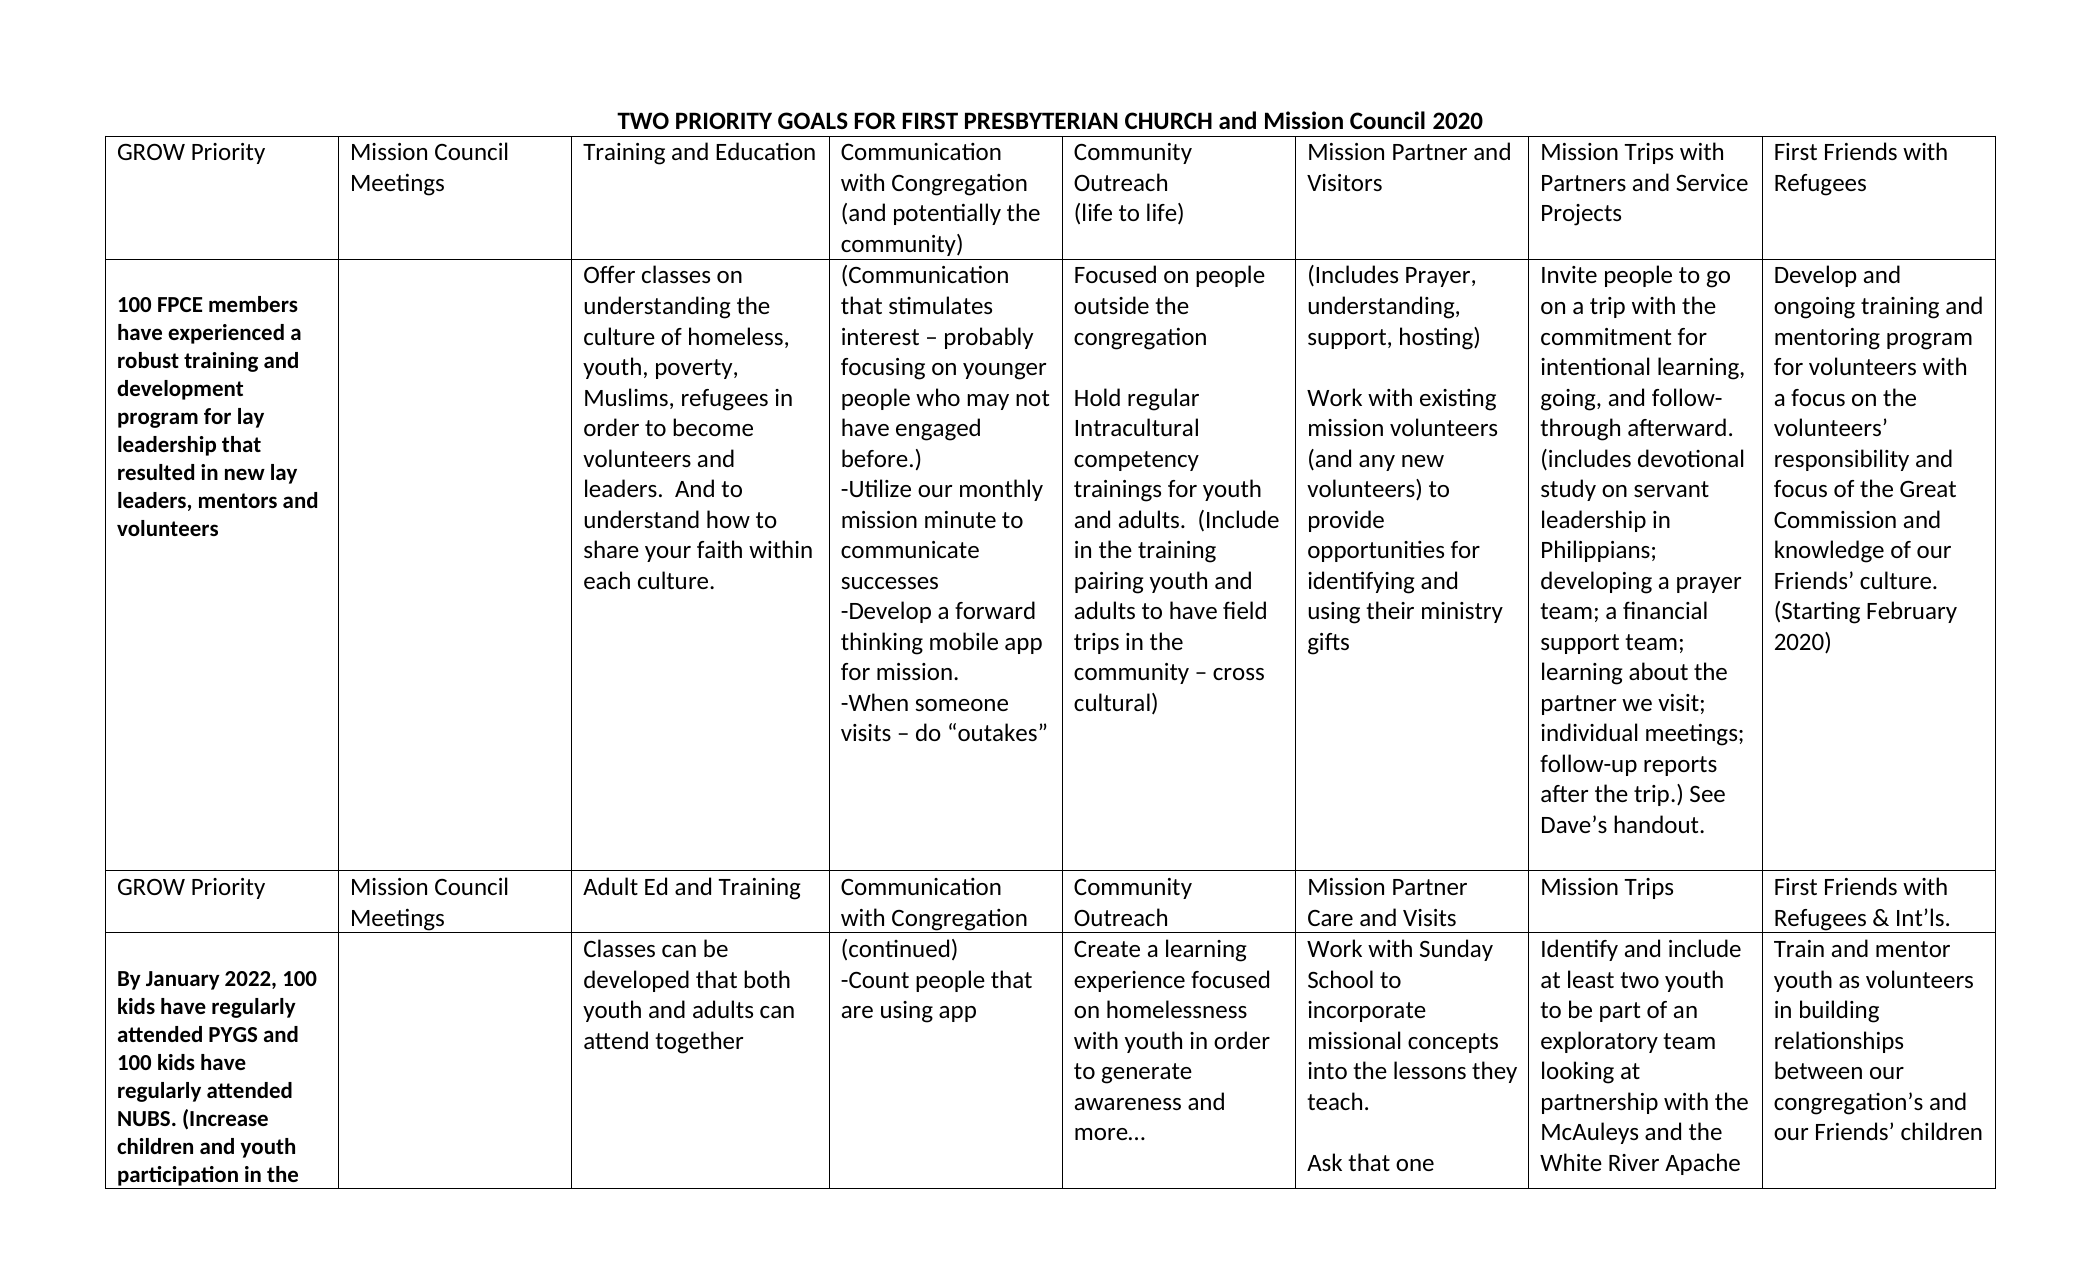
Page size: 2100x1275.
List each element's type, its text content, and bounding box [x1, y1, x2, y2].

table_cell Offer classes on understanding the culture of homeless, youth, poverty, Muslims, refugees in order to become volunteers and leaders. And to understand how to share your faith within each culture. [572, 260, 829, 870]
table_cell First Friends with Refugees & Int’ls. [1763, 871, 1995, 932]
table_cell [339, 933, 571, 1188]
text TWO PRIORITY GOALS FOR FIRST PRESBYTERIAN CHURCH and Mission Council 2020 [105, 105, 1995, 136]
table_cell Mission Trips [1529, 871, 1762, 932]
table_cell GROW Priority [106, 871, 338, 932]
table_cell [339, 260, 571, 870]
table_cell Mission Partner Care and Visits [1296, 871, 1528, 932]
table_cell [572, 933, 829, 1188]
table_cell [106, 933, 338, 1188]
table_cell (Communication that stimulates interest – probably focusing on younger people who may not have engaged before.) -Utilize our monthly mission minute to communicate successes -Develop a forward thinking mobile app for mission. -When someone visits – do “outakes” [830, 260, 1062, 870]
table_cell (Includes Prayer, understanding, support, hosting) Work with existing mission volunteers (and any new volunteers) to provide opportunities for identifying and using their ministry gifts [1296, 260, 1528, 870]
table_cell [1529, 933, 1762, 1188]
table_cell Mission Council Meetings [339, 871, 571, 932]
table_cell Develop and ongoing training and mentoring program for volunteers with a focus on the volunteers’ responsibility and focus of the Great Commission and knowledge of our Friends’ culture. (Starting February 2020) [1763, 260, 1995, 870]
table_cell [830, 933, 1062, 1188]
table_cell Focused on people outside the congregation Hold regular Intracultural competency trainings for youth and adults. (Include in the training pairing youth and adults to have field trips in the community – cross cultural) [1063, 260, 1295, 870]
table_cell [1063, 933, 1295, 1188]
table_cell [1763, 933, 1995, 1188]
table_cell 100 FPCE members have experienced a robust training and development program for lay leadership that resulted in new lay leaders, mentors and volunteers [106, 260, 338, 870]
table_header Community Outreach (life to life) [1063, 137, 1295, 259]
table_header Training and Education [572, 137, 829, 259]
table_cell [1296, 933, 1528, 1188]
table_header Communication with Congregation (and potentially the community) [830, 137, 1062, 259]
table_header Mission Council Meetings [339, 137, 571, 259]
table_cell Adult Ed and Training [572, 871, 829, 932]
table_header First Friends with Refugees [1763, 137, 1995, 259]
table_header GROW Priority [106, 137, 338, 259]
table_cell Communication with Congregation [830, 871, 1062, 932]
table_cell Invite people to go on a trip with the commitment for intentional learning, going, and follow-through afterward. (includes devotional study on servant leadership in Philippians; developing a prayer team; a financial support team; learning about the partner we visit; individual meetings; follow-up reports after the trip.) See Dave’s handout. [1529, 260, 1762, 870]
table_header Mission Trips with Partners and Service Projects [1529, 137, 1762, 259]
table_cell Community Outreach [1063, 871, 1295, 932]
table_header Mission Partner and Visitors [1296, 137, 1528, 259]
